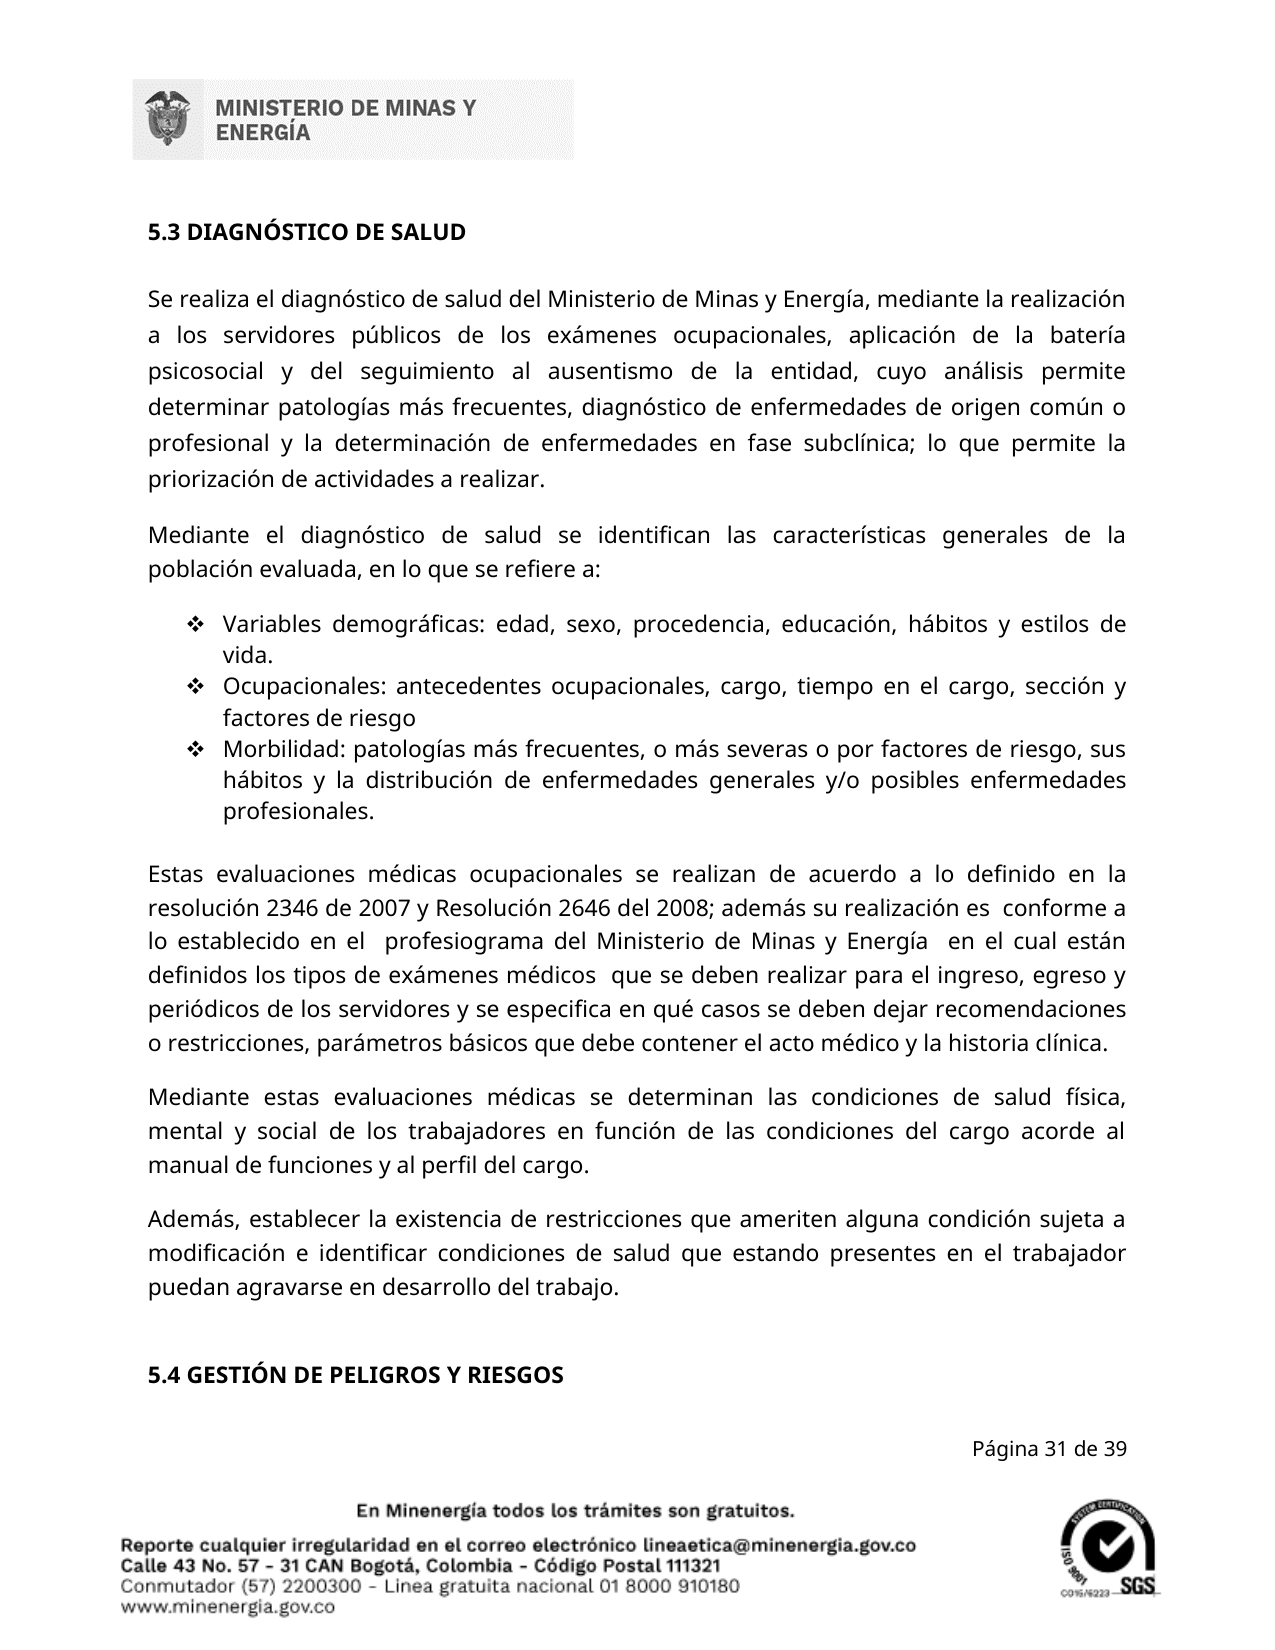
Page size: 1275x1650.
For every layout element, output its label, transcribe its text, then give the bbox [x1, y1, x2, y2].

list Estas evaluaciones médicas ocupacionales se realizan de acuerdo a lo definido en la resolución 2346 de 2007 y Resolución 2646 del 2008; además su realización es conforme a lo establecido en el profesiograma del Ministerio de Minas y Energía en el cual están definidos los tipos de exámenes médicos que se deben realizar para el ingreso, egreso y periódicos de los servidores y se especifica en qué casos se deben dejar recomendaciones o restricciones, parámetros básicos que debe contener el acto médico y la historia clínica. [148, 858, 1127, 1058]
subtitle 5.3 DIAGNÓSTICO DE SALUD [148, 216, 1108, 247]
list Ocupacionales: antecedentes ocupacionales, cargo, tiempo en el cargo, sección y factores de riesgo [185, 670, 1127, 733]
subtitle 5.4 GESTIÓN DE PELIGROS Y RIESGOS [148, 1359, 1108, 1390]
list Variables demográficas: edad, sexo, procedencia, educación, hábitos y estilos de vida. [185, 608, 1127, 670]
picture [1, 1497, 1274, 1650]
list Morbilidad: patologías más frecuentes, o más severas o por factores de riesgo, sus hábitos y la distribución de enfermedades generales y/o posibles enfermedades profesionales. [185, 733, 1127, 827]
text Además, establecer la existencia de restricciones que ameriten alguna condición sujeta a modificación e identificar condiciones de salud que estando presentes en el trabajador puedan agravarse en desarrollo del trabajo. [148, 1203, 1127, 1302]
text Se realiza el diagnóstico de salud del Ministerio de Minas y Energía, mediante la realización a los servidores públicos de los exámenes ocupacionales, aplicación de la batería psicosocial y del seguimiento al ausentismo de la entidad, cuyo análisis permite determinar patologías más frecuentes, diagnóstico de enfermedades de origen común o profesional y la determinación de enfermedades en fase subclínica; lo que permite la priorización de actividades a realizar. [148, 283, 1127, 494]
text Mediante estas evaluaciones médicas se determinan las condiciones de salud física, mental y social de los trabajadores en función de las condiciones del cargo acorde al manual de funciones y al perfil del cargo. [148, 1081, 1127, 1180]
picture [132, 79, 574, 160]
text Mediante el diagnóstico de salud se identifican las características generales de la población evaluada, en lo que se refiere a: [148, 519, 1127, 584]
